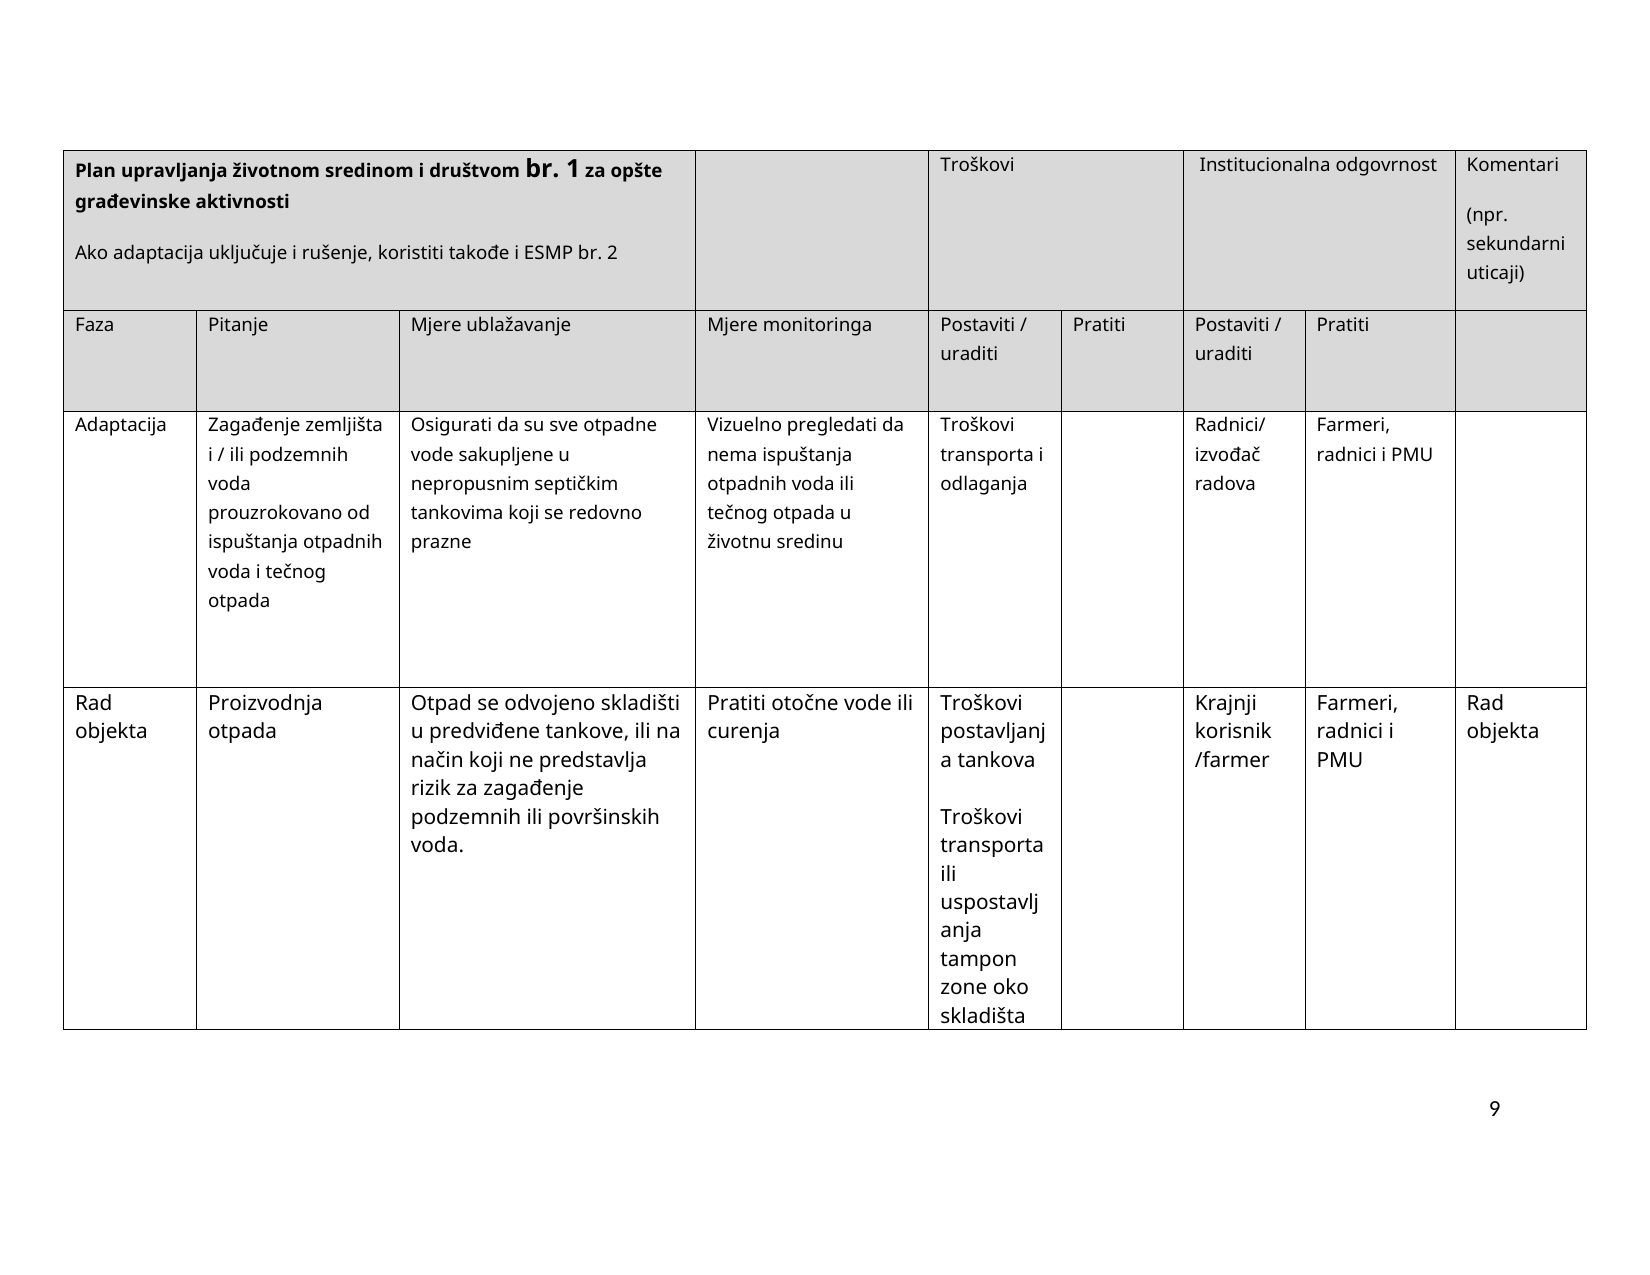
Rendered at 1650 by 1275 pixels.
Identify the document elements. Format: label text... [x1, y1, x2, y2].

table_cell Farmeri, radnici i PMU [1306, 688, 1455, 1029]
table_cell Zagađenje zemljišta i / ili podzemnih voda prouzrokovano od ispuštanja otpadnih voda i tečnog otpada [197, 412, 399, 687]
table_cell Otpad se odvojeno skladišti u predviđene tankove, ili na način koji ne predstavlja rizik za zagađenje podzemnih ili površinskih voda. [400, 688, 695, 1029]
table_cell Postaviti / uraditi [1184, 311, 1305, 411]
table_header Institucionalna odgovrnost [1184, 151, 1455, 310]
table_cell [1456, 412, 1586, 687]
table_cell Rad objekta [64, 688, 196, 1029]
table_header Troškovi [929, 151, 1183, 310]
table_cell [1062, 412, 1183, 687]
table_cell Faza [64, 311, 196, 411]
table_header [696, 151, 928, 310]
table_cell Mjere monitoringa [696, 311, 928, 411]
table_cell Mjere ublažavanje [400, 311, 695, 411]
table_cell Vizuelno pregledati da nema ispuštanja otpadnih voda ili tečnog otpada u životnu sredinu [696, 412, 928, 687]
table_header Plan upravljanja životnom sredinom i društvom br. 1 za opšte građevinske aktivnosti Ako adaptacija uključuje i rušenje, koristiti takođe i ESMP br. 2 [64, 151, 695, 310]
table_cell Osigurati da su sve otpadne vode sakupljene u nepropusnim septičkim tankovima koji se redovno prazne [400, 412, 695, 687]
table_cell Pitanje [197, 311, 399, 411]
table_cell [1456, 311, 1586, 411]
table_cell Pratiti [1306, 311, 1455, 411]
table_cell Troškovi transporta i odlaganja [929, 412, 1061, 687]
table_cell Pratiti otočne vode ili curenja [696, 688, 928, 1029]
table_cell Proizvodnja otpada [197, 688, 399, 1029]
table_header Komentari (npr. sekundarni uticaji) [1456, 151, 1586, 310]
table_cell Rad objekta [1456, 688, 1586, 1029]
table_cell Adaptacija [64, 412, 196, 687]
table_cell Radnici/ izvođač radova [1184, 412, 1305, 687]
table_cell Farmeri, radnici i PMU [1306, 412, 1455, 687]
table_cell Postaviti / uraditi [929, 311, 1061, 411]
table_cell [1062, 688, 1183, 1029]
table_cell Troškovi postavljanja tankova Troškovi transporta ili uspostavljanja tampon zone oko skladišta [929, 688, 1061, 1029]
table_cell Krajnji korisnik /farmer [1184, 688, 1305, 1029]
table_cell Pratiti [1062, 311, 1183, 411]
